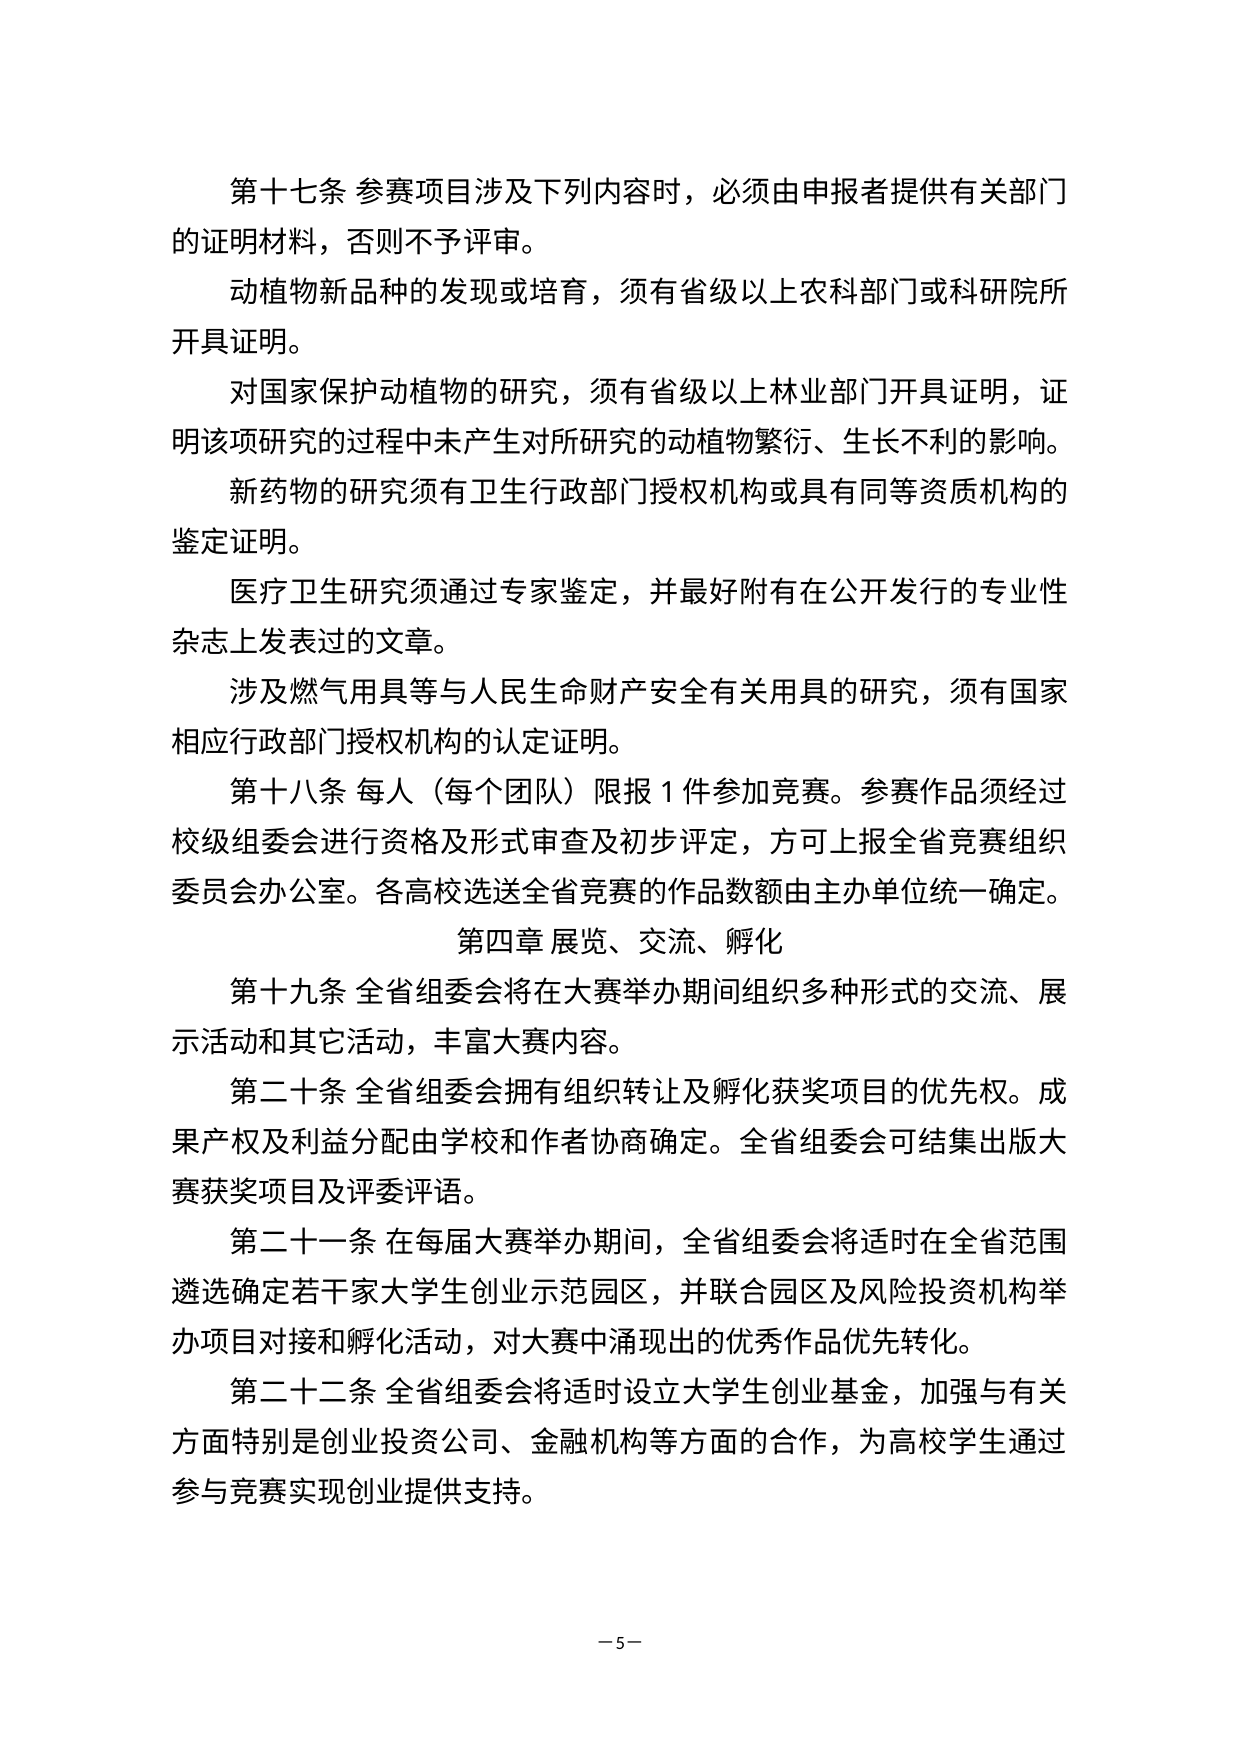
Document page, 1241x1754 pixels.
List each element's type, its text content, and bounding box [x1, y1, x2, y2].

text 对国家保护动植物的研究，须有省级以上林业部门开具证明，证明该项研究的过程中未产生对所研究的动植物繁衍、生长不利的影响。 [171, 362, 1069, 462]
text 第二十条 全省组委会拥有组织转让及孵化获奖项目的优先权。成果产权及利益分配由学校和作者协商确定。全省组委会可结集出版大赛获奖项目及评委评语。 [171, 1062, 1069, 1212]
text 动植物新品种的发现或培育，须有省级以上农科部门或科研院所开具证明。 [171, 262, 1069, 362]
text 第十九条 全省组委会将在大赛举办期间组织多种形式的交流、展示活动和其它活动，丰富大赛内容。 [171, 962, 1069, 1062]
text 第十七条 参赛项目涉及下列内容时，必须由申报者提供有关部门的证明材料，否则不予评审。 [171, 162, 1069, 262]
text 医疗卫生研究须通过专家鉴定，并最好附有在公开发行的专业性杂志上发表过的文章。 [171, 562, 1069, 662]
text 第二十二条 全省组委会将适时设立大学生创业基金，加强与有关方面特别是创业投资公司、金融机构等方面的合作，为高校学生通过参与竞赛实现创业提供支持。 [171, 1362, 1069, 1512]
text 第二十一条 在每届大赛举办期间，全省组委会将适时在全省范围遴选确定若干家大学生创业示范园区，并联合园区及风险投资机构举办项目对接和孵化活动，对大赛中涌现出的优秀作品优先转化。 [171, 1212, 1069, 1362]
text 第十八条 每人（每个团队）限报1件参加竞赛。参赛作品须经过校级组委会进行资格及形式审查及初步评定，方可上报全省竞赛组织委员会办公室。各高校选送全省竞赛的作品数额由主办单位统一确定。 [171, 762, 1069, 912]
text 新药物的研究须有卫生行政部门授权机构或具有同等资质机构的鉴定证明。 [171, 462, 1069, 562]
text 第四章 展览、交流、孵化 [171, 912, 1069, 962]
text 涉及燃气用具等与人民生命财产安全有关用具的研究，须有国家相应行政部门授权机构的认定证明。 [171, 662, 1069, 762]
